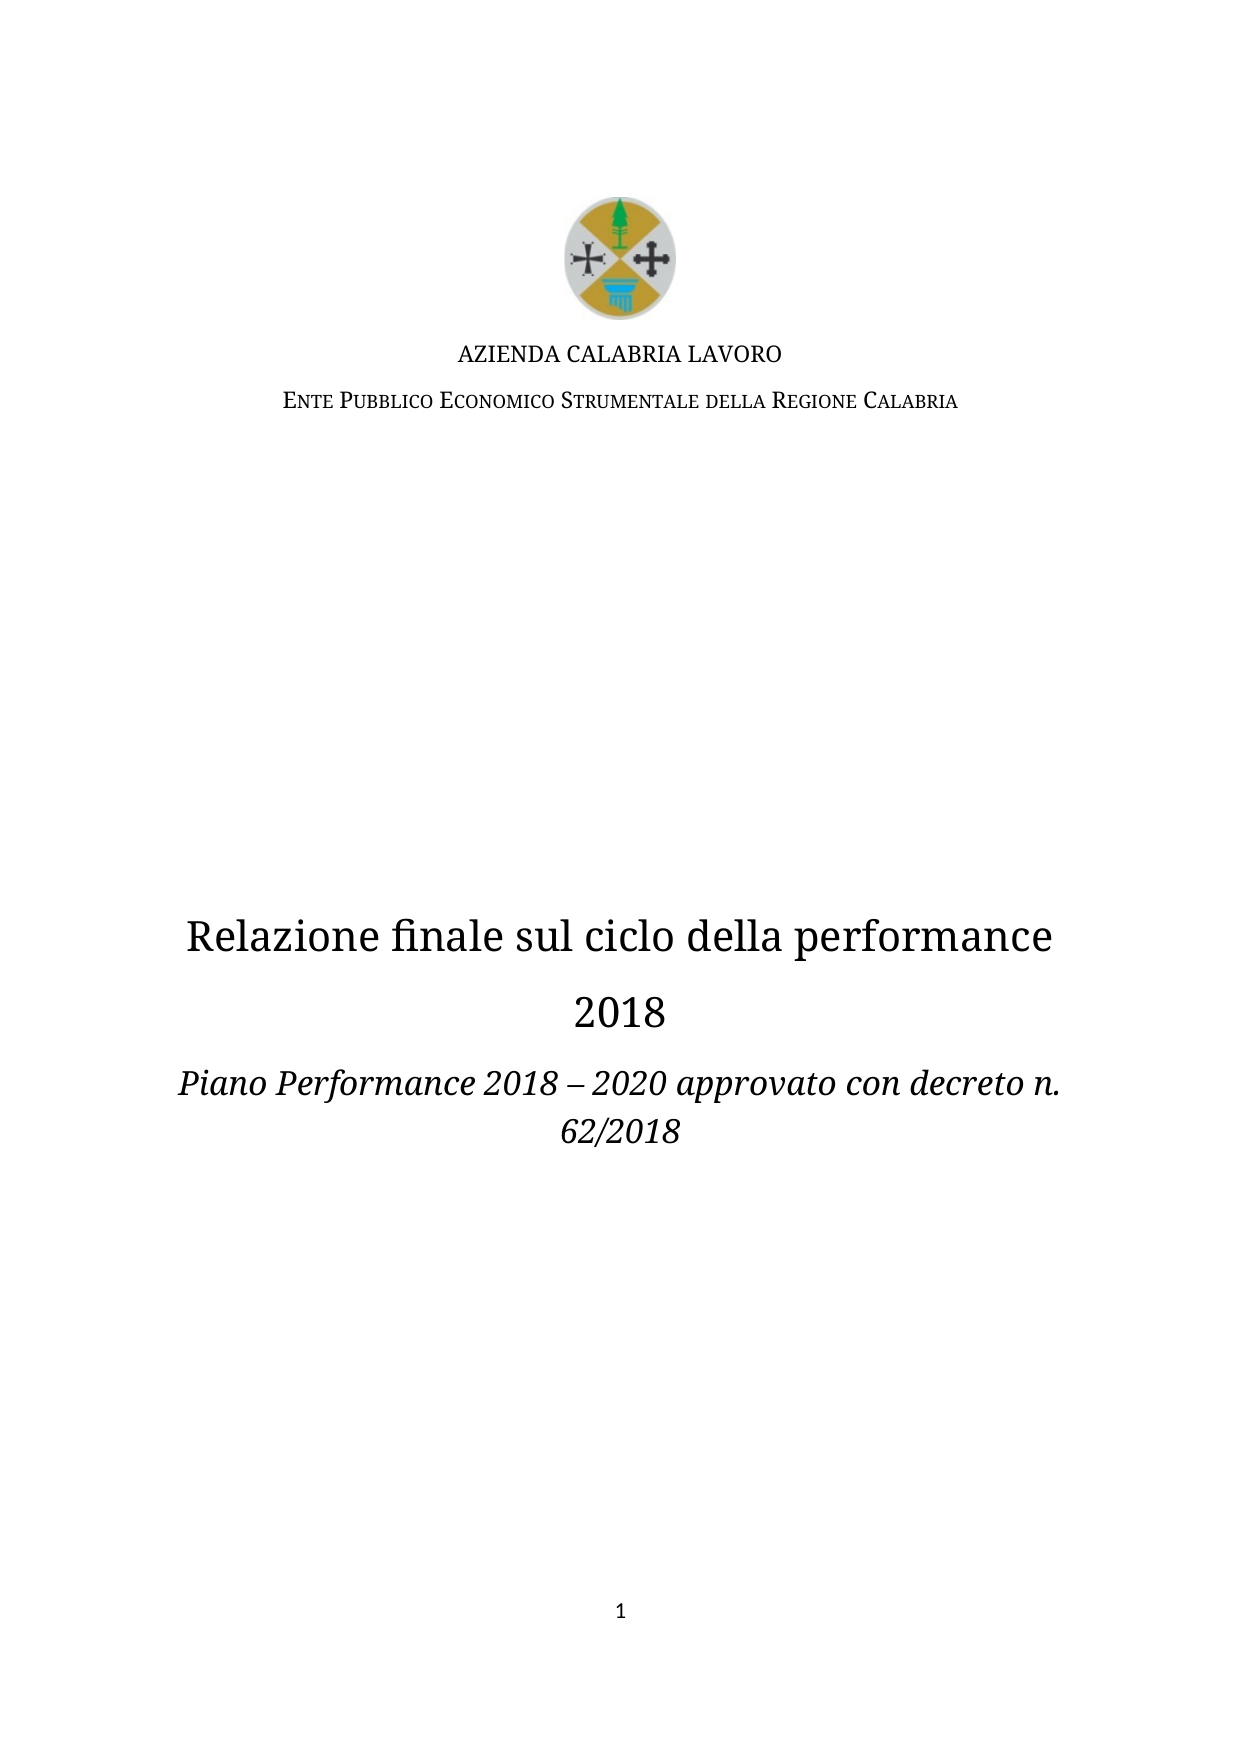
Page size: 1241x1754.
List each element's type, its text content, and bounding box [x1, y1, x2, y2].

text Ente Pubblico Economico Strumentale della Regione Calabria [118, 384, 1122, 416]
text Relazione finale sul ciclo della performance [118, 906, 1122, 963]
picture [564, 197, 676, 320]
text 2018 [118, 983, 1122, 1040]
text Piano Performance 2018 – 2020 approvato con decreto n. 62/2018 [118, 1060, 1122, 1153]
text AZIENDA CALABRIA LAVORO [118, 338, 1122, 369]
